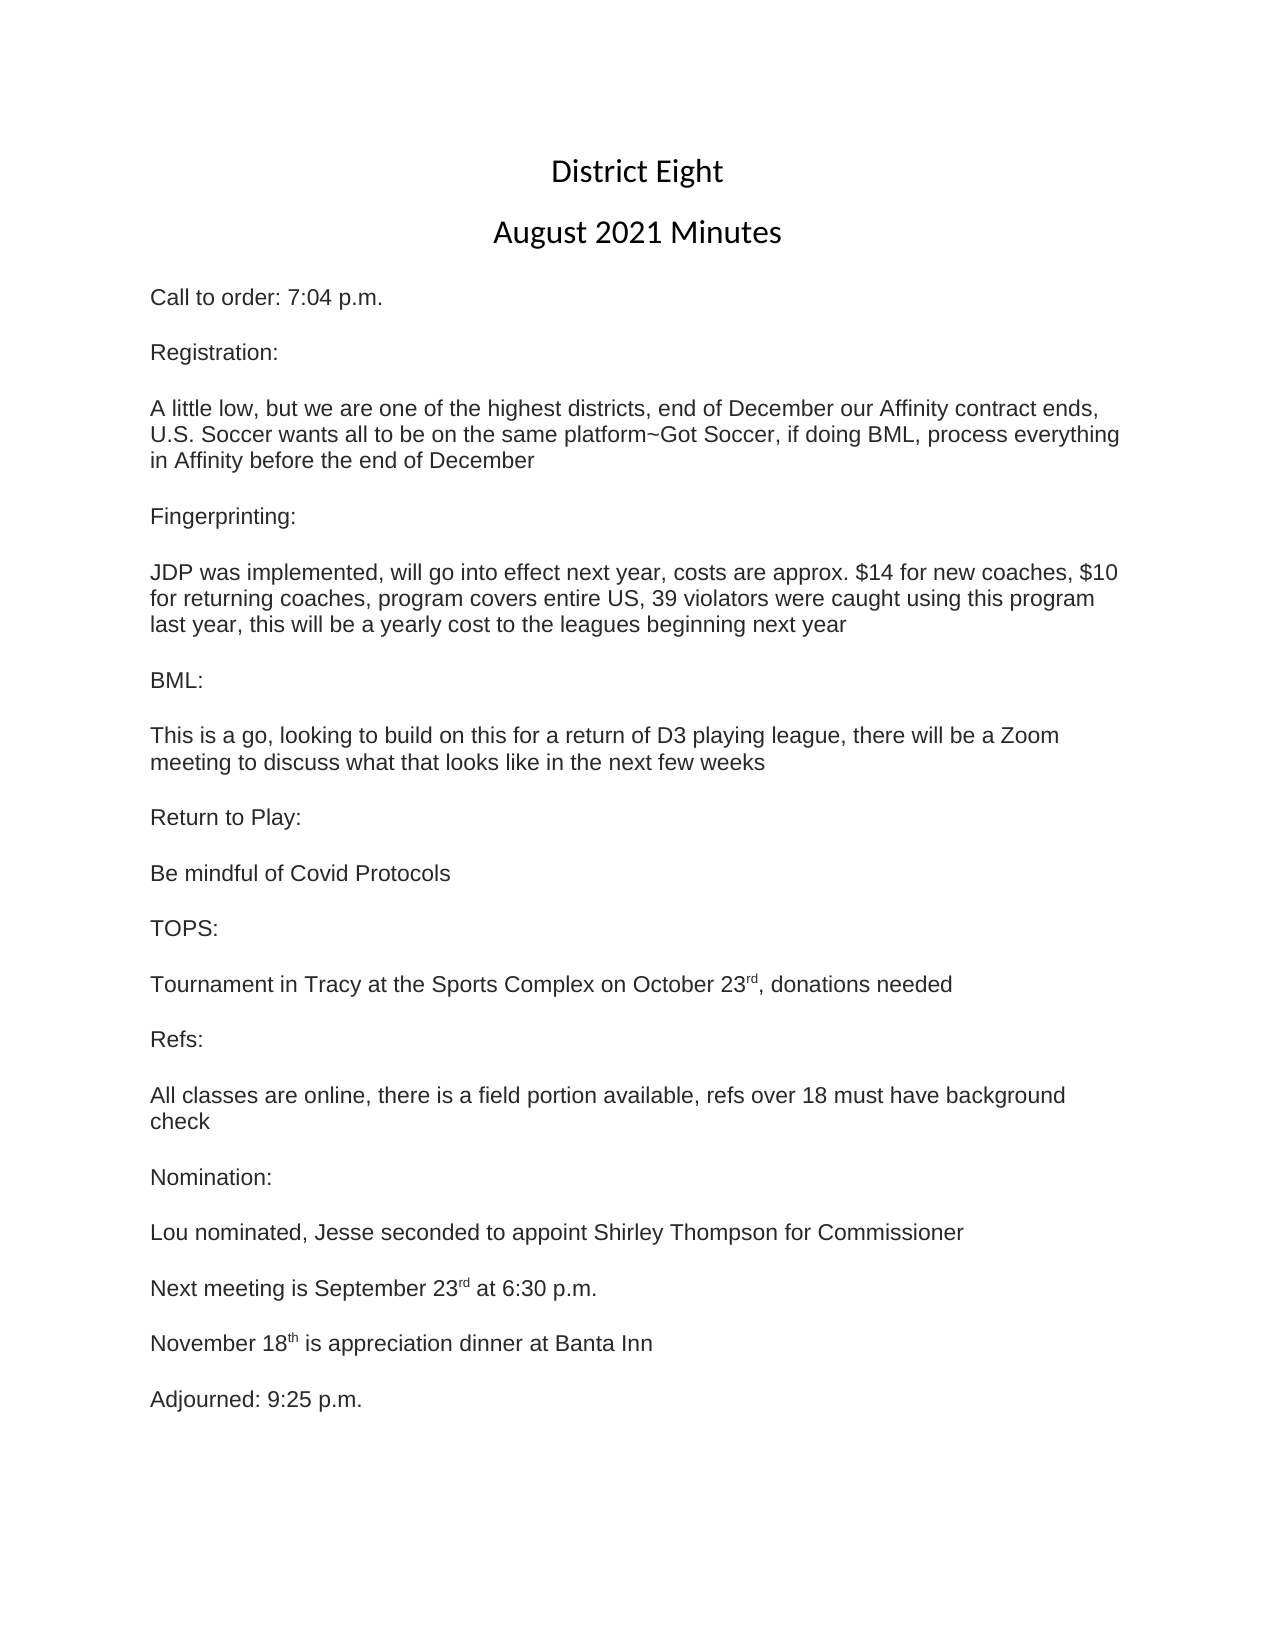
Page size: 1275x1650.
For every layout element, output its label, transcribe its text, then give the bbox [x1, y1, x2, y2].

text Registration: [150, 339, 1125, 366]
text JDP was implemented, will go into effect next year, costs are approx. $14 for new coaches, $10 for returning coaches, program covers entire US, 39 violators were caught using this program last year, this will be a yearly cost to the leagues beginning next year [150, 558, 1125, 638]
text Lou nominated, Jesse seconded to appoint Shirley Thompson for Commissioner [150, 1219, 1125, 1246]
text BML: [150, 667, 1125, 693]
text A little low, but we are one of the highest districts, end of December our Affinity contract ends, U.S. Soccer wants all to be on the same platform~Got Soccer, if doing BML, process everything in Affinity before the end of December [150, 395, 1125, 474]
text All classes are online, there is a field portion available, refs over 18 must have background check [150, 1082, 1125, 1134]
text This is a go, looking to build on this for a return of D3 playing league, there will be a Zoom meeting to discuss what that looks like in the next few weeks [150, 722, 1125, 775]
text Tournament in Tracy at the Sports Complex on October 23rd, donations needed [150, 971, 1125, 997]
text Return to Play: [150, 804, 1125, 831]
text Call to order: 7:04 p.m. [150, 284, 1125, 310]
text District Eight [150, 150, 1125, 191]
text November 18th is appreciation dinner at Banta Inn [150, 1330, 1125, 1357]
text August 2021 Minutes [150, 211, 1125, 251]
text Adjourned: 9:25 p.m. [150, 1386, 1125, 1412]
text Refs: [150, 1026, 1125, 1053]
text Be mindful of Covid Protocols [150, 860, 1125, 886]
text Fingerprinting: [150, 503, 1125, 529]
text Next meeting is September 23rd at 6:30 p.m. [150, 1275, 1125, 1301]
text TOPS: [150, 915, 1125, 942]
text Nomination: [150, 1164, 1125, 1190]
